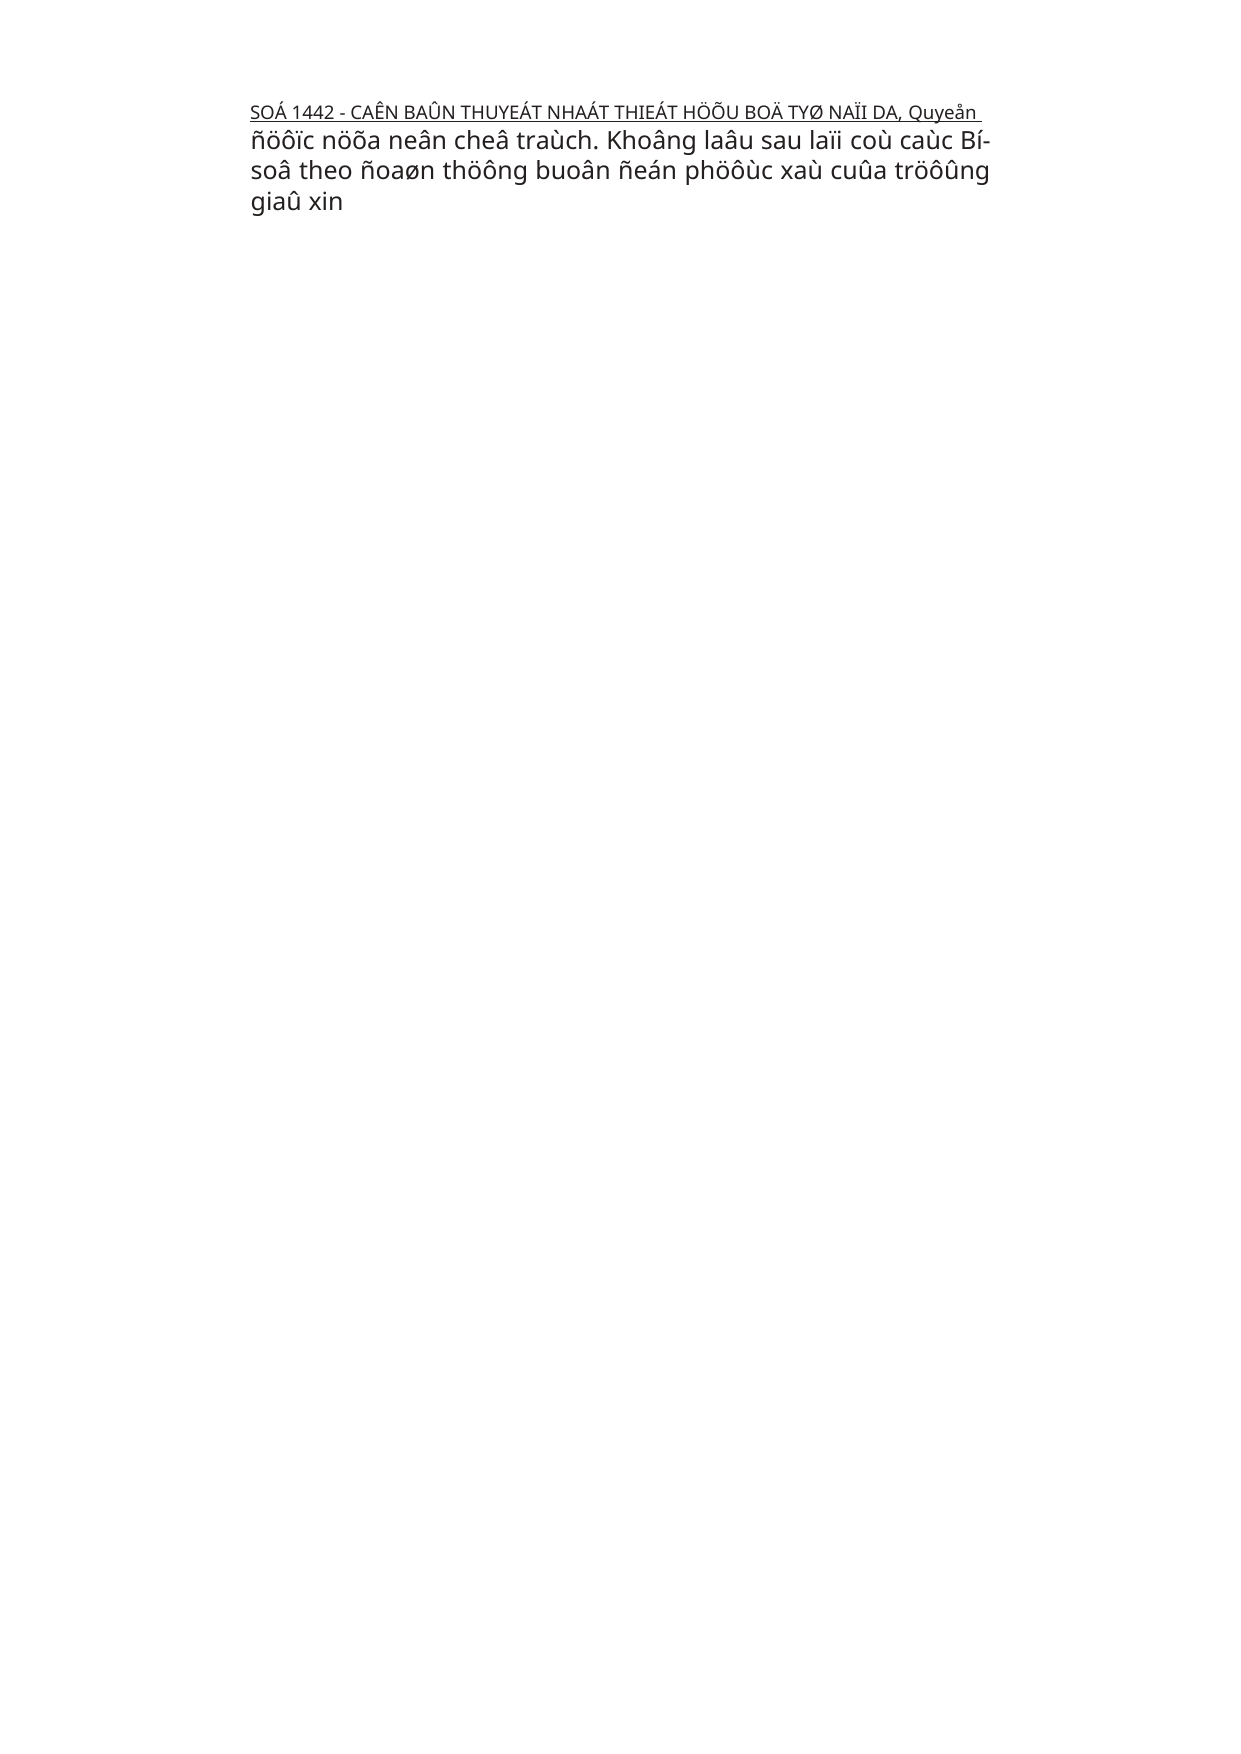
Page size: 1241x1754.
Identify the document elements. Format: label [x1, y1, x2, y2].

text [250, 125, 990, 218]
